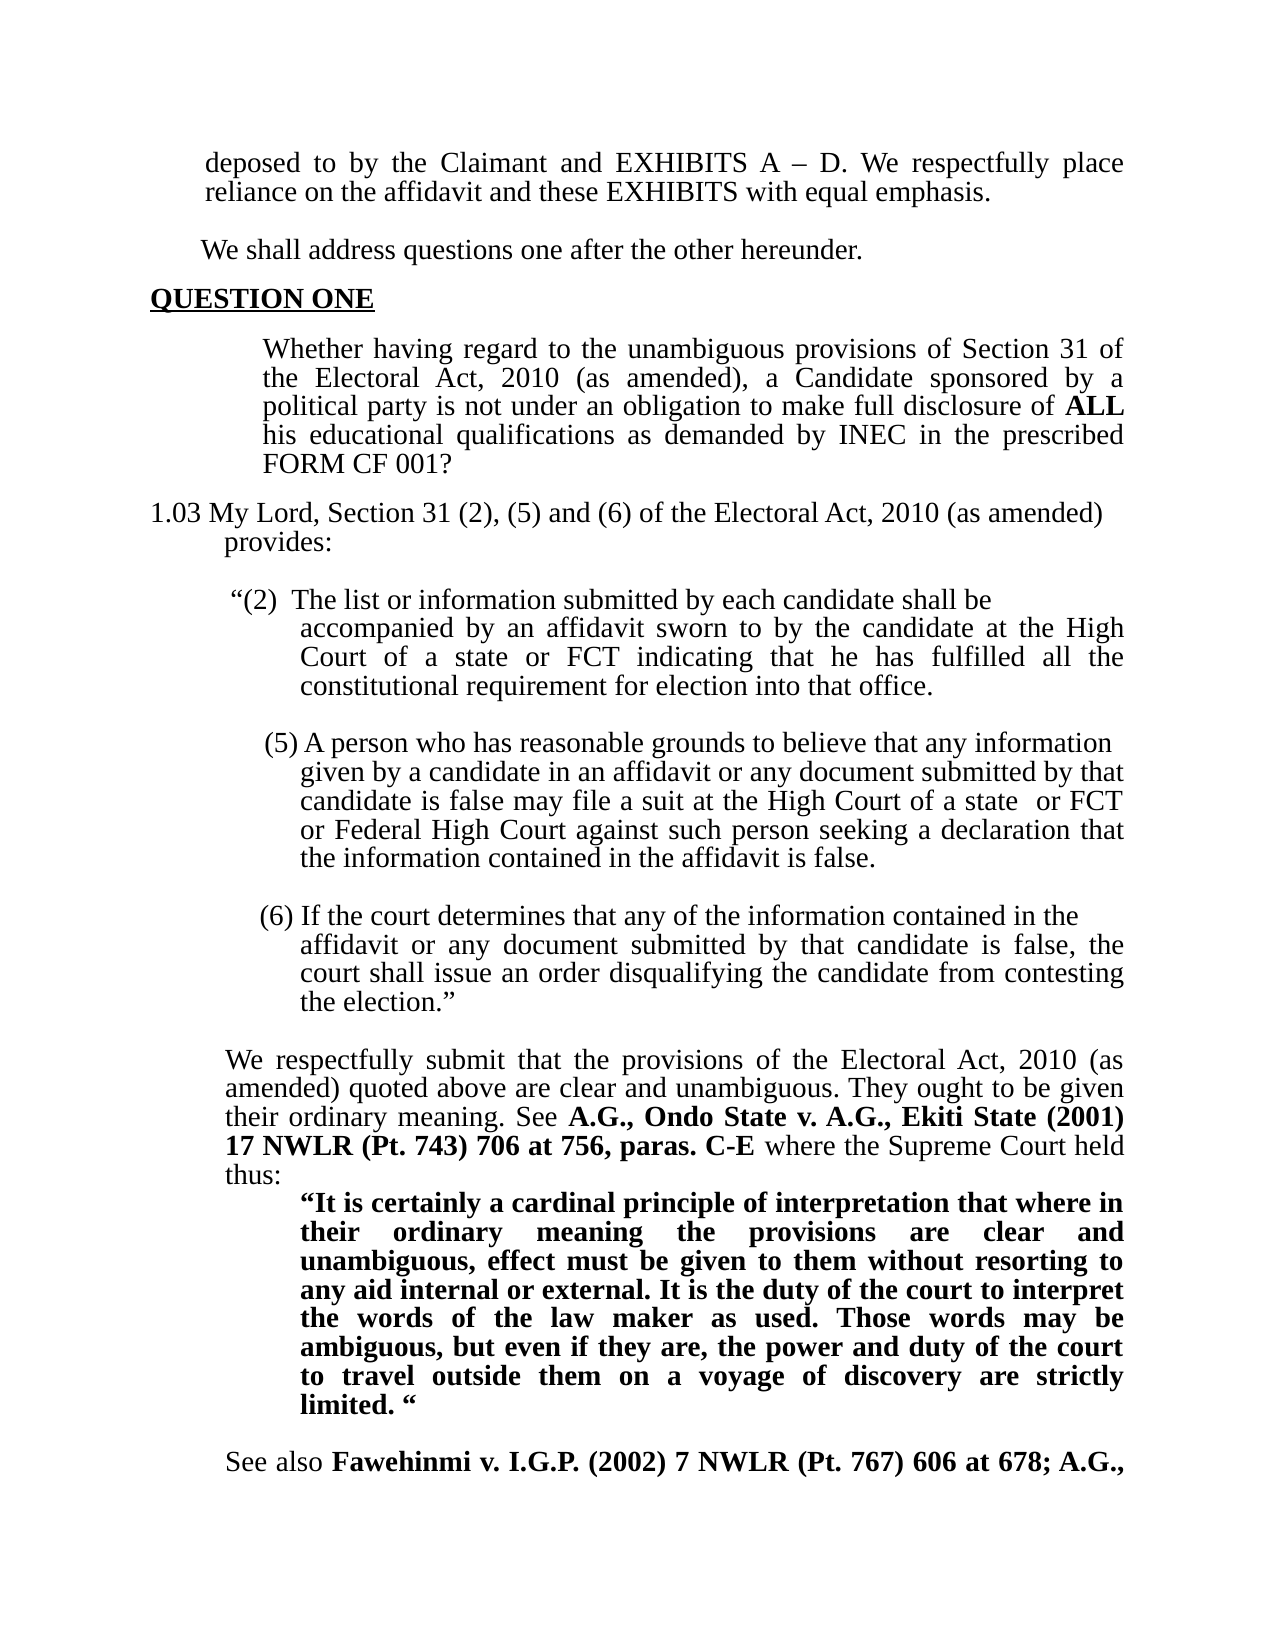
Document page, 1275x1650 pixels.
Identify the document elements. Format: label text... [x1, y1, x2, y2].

text (5) A person who has reasonable grounds to believe that any information [264, 730, 1125, 759]
text (6) If the court determines that any of the information contained in the [150, 902, 1125, 931]
text Whether having regard to the unambiguous provisions of Section 31 of the Electoral Act, 2010 (as amended), a Candidate sponsored by a political party is not under an obligation to make full disclosure of ALL his educational qualifications as demanded by INEC in the prescribed FORM CF 001? [262, 335, 1125, 479]
text We respectfully submit that the provisions of the Electoral Act, 2010 (as amended) quoted above are clear and unambiguous. They ought to be given their ordinary meaning. See A.G., Ondo State v. A.G., Ekiti State (2001) 17 NWLR (Pt. 743) 706 at 756, paras. C-E where the Supreme Court held thus: [225, 1046, 1125, 1190]
text 1.03 My Lord, Section 31 (2), (5) and (6) of the Electoral Act, 2010 (as amended) [150, 500, 1125, 529]
text accompanied by an affidavit sworn to by the candidate at the High Court of a state or FCT indicating that he has fulfilled all the constitutional requirement for election into that office. [300, 615, 1125, 701]
text “It is certainly a cardinal principle of interpretation that where in their ordinary meaning the provisions are clear and unambiguous, effect must be given to them without resorting to any aid internal or external. It is the duty of the court to interpret the words of the law maker as used. Those words may be ambiguous, but even if they are, the power and duty of the court to travel outside them on a voyage of discovery are strictly limited. “ [300, 1190, 1125, 1420]
text We shall address questions one after the other hereunder. [150, 236, 1125, 265]
text given by a candidate in an affidavit or any document submitted by that candidate is false may file a suit at the High Court of a state or FCT or Federal High Court against such person seeking a declaration that the information contained in the affidavit is false. [300, 759, 1125, 874]
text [225, 1449, 1125, 1477]
text provides: [150, 529, 1125, 557]
text deposed to by the Claimant and EXHIBITS A – D. We respectfully place reliance on the affidavit and these EXHIBITS with equal emphasis. [205, 150, 1125, 207]
text affidavit or any document submitted by that candidate is false, the court shall issue an order disqualifying the candidate from contesting the election.” [300, 931, 1125, 1017]
text “(2) The list or information submitted by each candidate shall be [150, 586, 1125, 615]
text QUESTION ONE [150, 286, 1125, 314]
